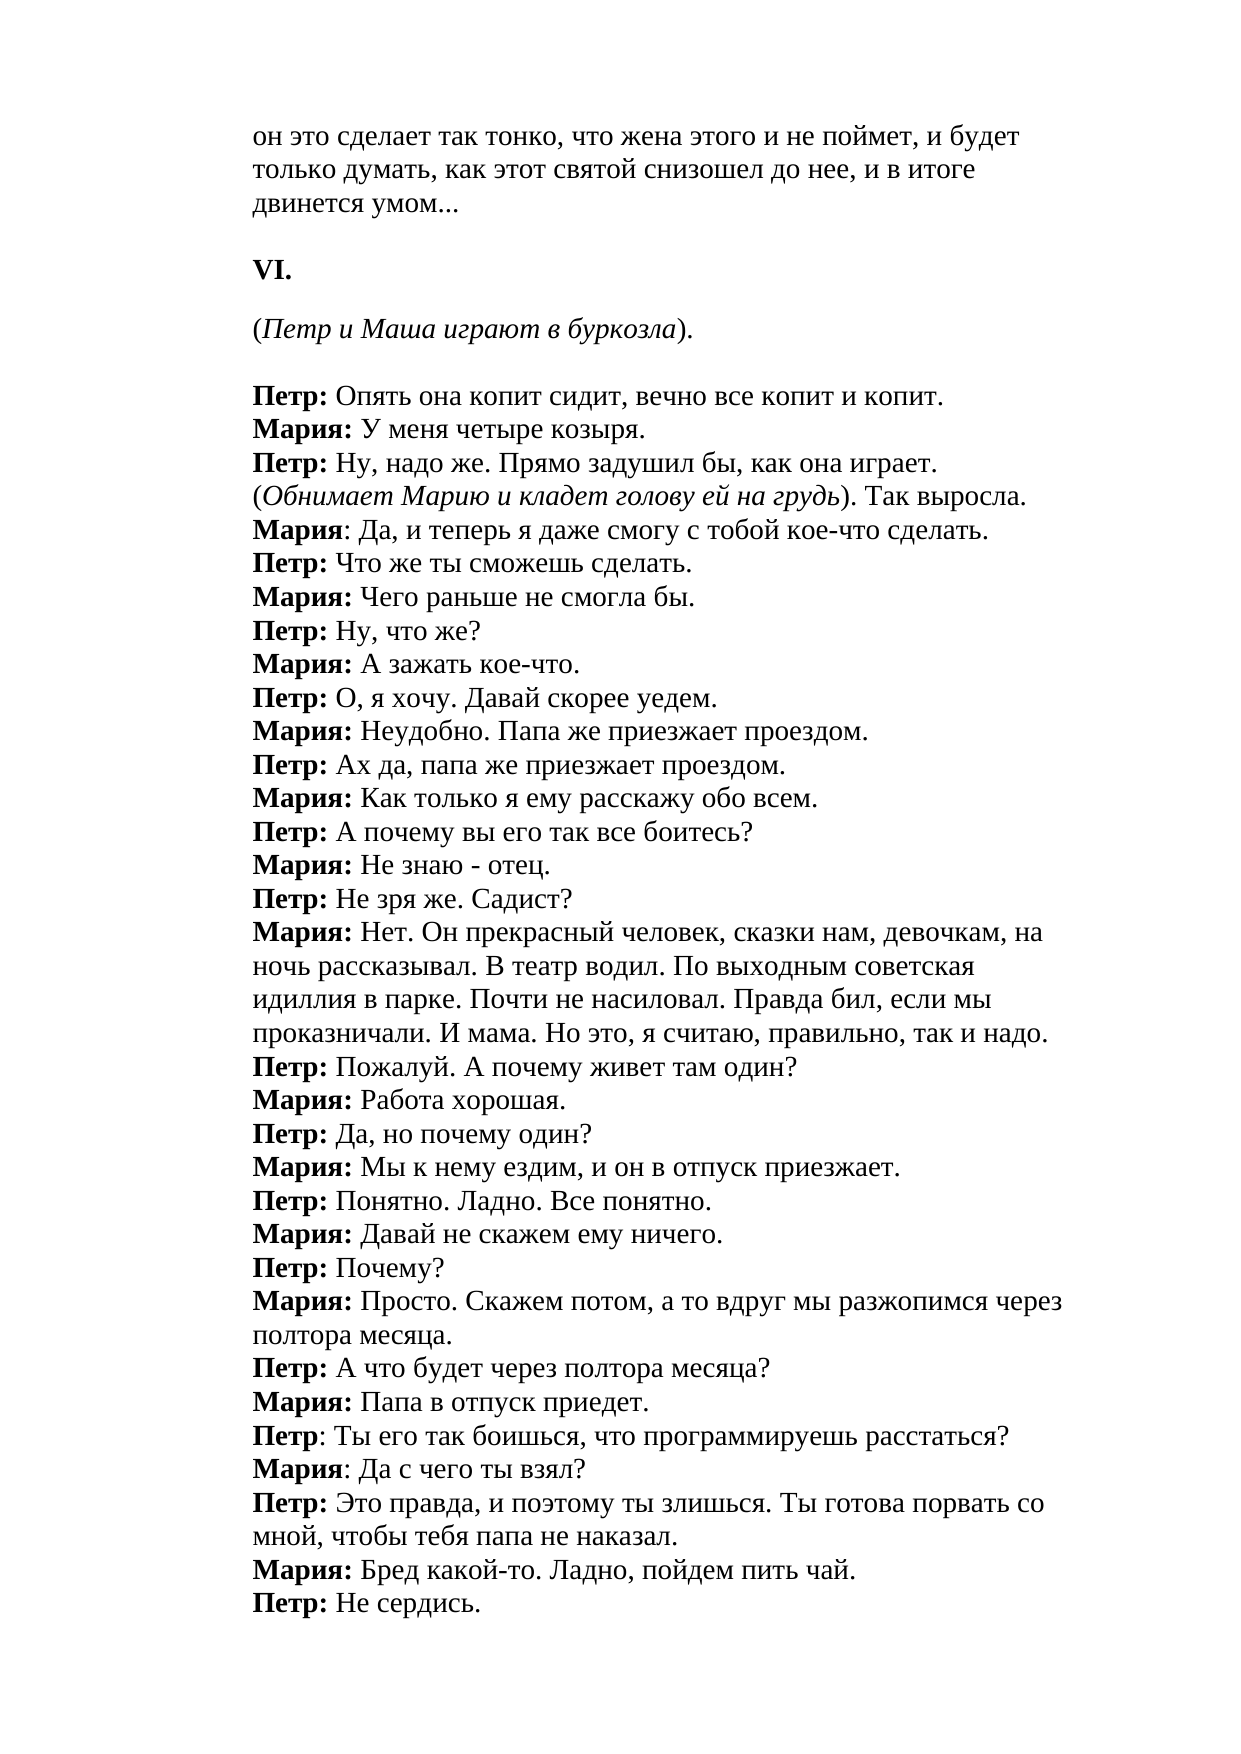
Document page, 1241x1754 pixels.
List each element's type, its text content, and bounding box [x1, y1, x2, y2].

text Петр: Не сердись. [252, 1585, 1077, 1619]
text Петр: А почему вы его так все боитесь? [252, 814, 1077, 847]
text Петр: О, я хочу. Давай скорее уедем. [252, 680, 1077, 713]
text VI. [252, 219, 1077, 286]
text Мария: Неудобно. Папа же приезжает проездом. [252, 713, 1077, 747]
text Мария: Нет. Он прекрасный человек, сказки нам, девочкам, на ночь рассказывал. В театр водил. По выходным советская идиллия в парке. Почти не насиловал. Правда бил, если мы проказничали. И мама. Но это, я считаю, правильно, так и надо. [252, 914, 1077, 1049]
text Мария: Чего раньше не смогла бы. [252, 579, 1077, 613]
text Петр: Не зря же. Садист? [252, 881, 1077, 914]
text Мария: Как только я ему расскажу обо всем. [252, 780, 1077, 814]
text Мария: Давай не скажем ему ничего. [252, 1216, 1077, 1250]
text Мария: Бред какой-то. Ладно, пойдем пить чай. [252, 1552, 1077, 1585]
text Петр: А что будет через полтора месяца? [252, 1351, 1077, 1384]
text Петр: Понятно. Ладно. Все понятно. [252, 1183, 1077, 1216]
text Петр: Это правда, и поэтому ты злишься. Ты готова порвать со мной, чтобы тебя папа не наказал. [252, 1485, 1077, 1552]
text Петр: Ах да, папа же приезжает проездом. [252, 747, 1077, 780]
text Мария: Не знаю - отец. [252, 847, 1077, 881]
text Мария: Папа в отпуск приедет. [252, 1384, 1077, 1418]
text Петр: Ну, что же? [252, 613, 1077, 646]
text Петр: Почему? [252, 1250, 1077, 1283]
text (Петр и Маша играют в буркозла). [252, 311, 1077, 344]
text Петр: Ты его так боишься, что программируешь расстаться? [252, 1418, 1077, 1451]
text Мария: Работа хорошая. [252, 1082, 1077, 1116]
text Мария: А зажать кое-что. [252, 646, 1077, 680]
text Мария: Мы к нему ездим, и он в отпуск приезжает. [252, 1149, 1077, 1183]
text Петр: Опять она копит сидит, вечно все копит и копит. [252, 378, 1077, 411]
text Мария: У меня четыре козыря. [252, 411, 1077, 445]
text Петр: Да, но почему один? [252, 1116, 1077, 1149]
text Мария: Да, и теперь я даже смогу с тобой кое-что сделать. [252, 512, 1077, 546]
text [252, 118, 1077, 219]
text Петр: Ну, надо же. Прямо задушил бы, как она играет. (Обнимает Марию и кладет голову ей на грудь). Так выросла. [252, 445, 1077, 512]
text Мария: Да с чего ты взял? [252, 1451, 1077, 1485]
text Мария: Просто. Скажем потом, а то вдруг мы разжопимся через полтора месяца. [252, 1283, 1077, 1351]
text Петр: Пожалуй. А почему живет там один? [252, 1049, 1077, 1082]
text Петр: Что же ты сможешь сделать. [252, 546, 1077, 579]
